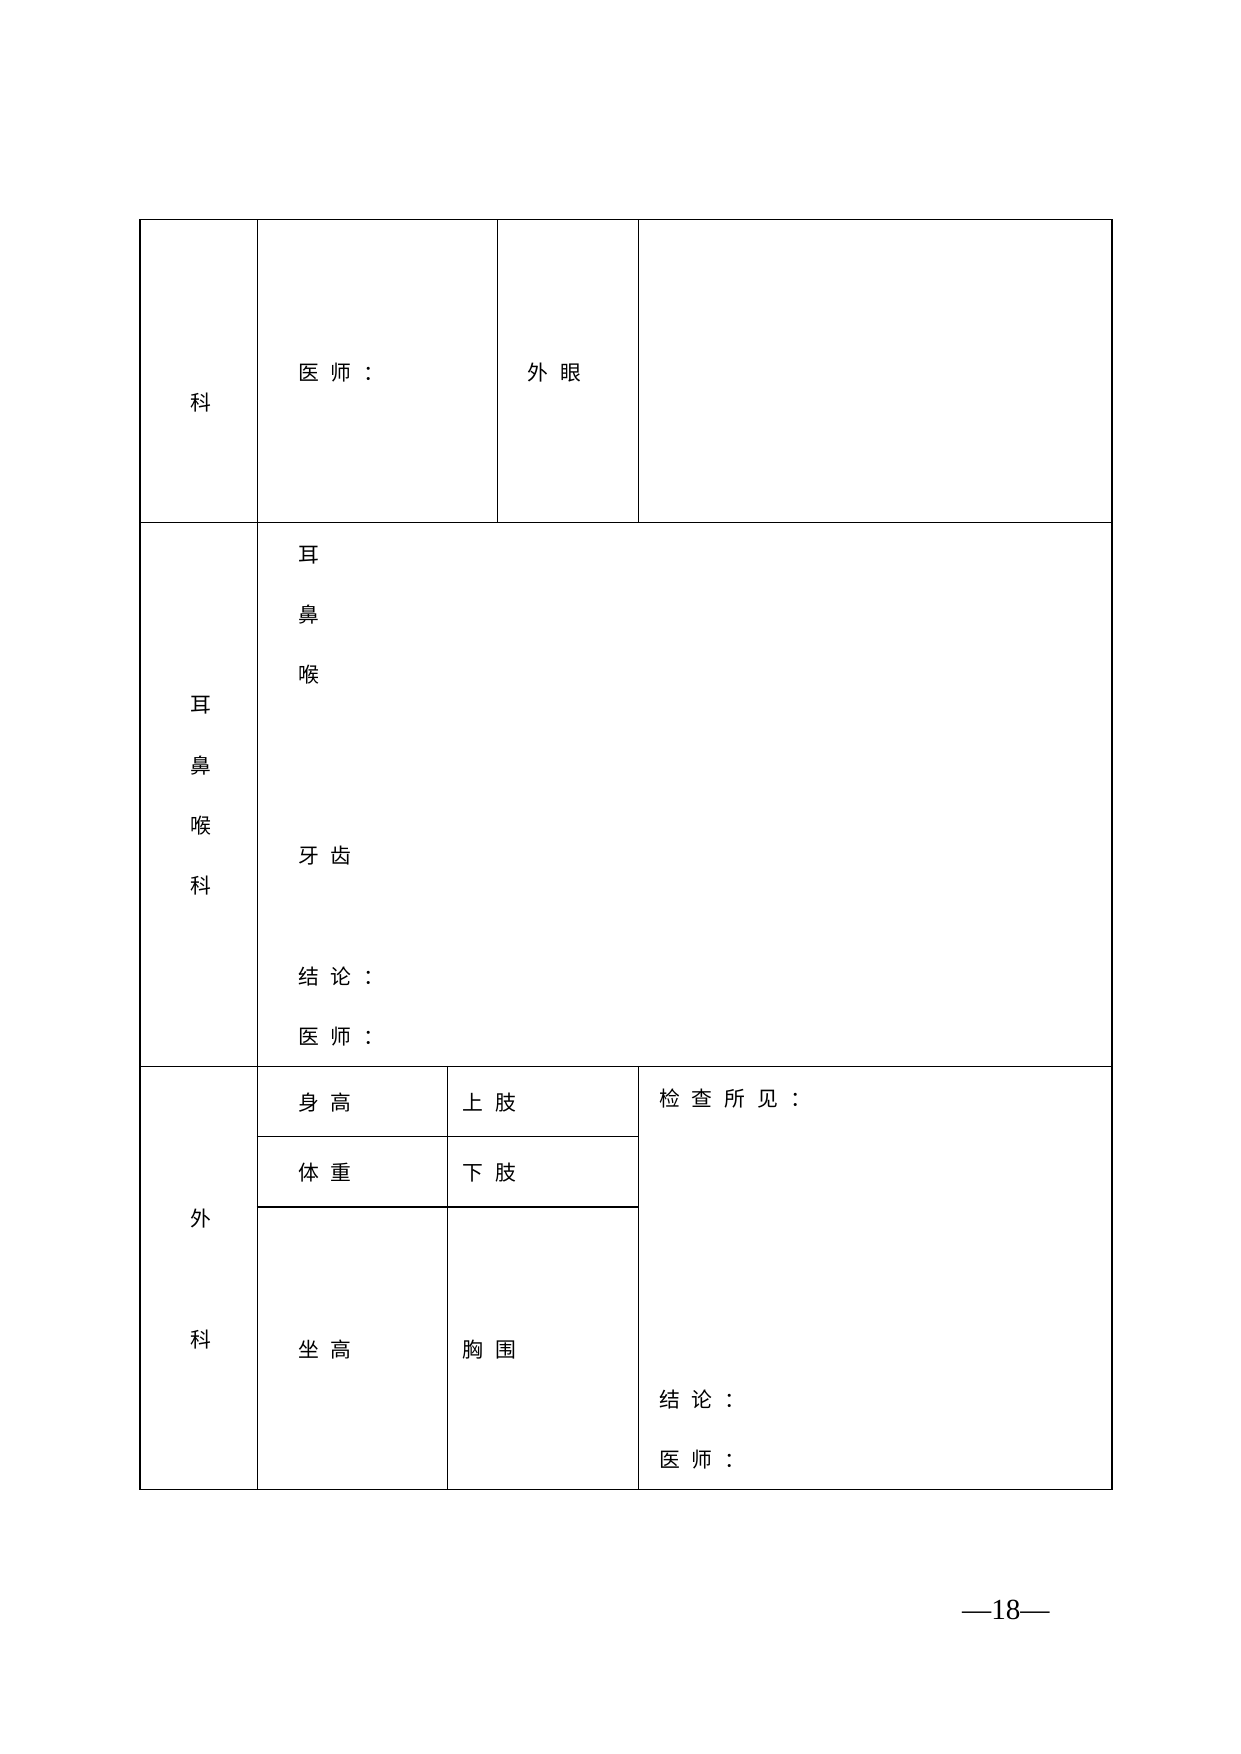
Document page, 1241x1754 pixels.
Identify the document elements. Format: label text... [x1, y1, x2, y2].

table_cell 耳 鼻 喉 牙齿 结论： 医师： [258, 523, 1111, 1066]
table_cell 坐高 [258, 1208, 447, 1489]
table_cell 检查所见： 结论： 医师： [639, 1067, 1111, 1489]
table_cell 耳 鼻 喉 科 [141, 523, 257, 1066]
table_cell 医师： [258, 220, 497, 522]
table_cell 上肢 [448, 1067, 638, 1136]
table_cell 身高 [258, 1067, 447, 1136]
table_cell 胸围 [448, 1208, 638, 1489]
table_cell 下肢 [448, 1137, 638, 1206]
table_cell 外眼 [498, 220, 638, 522]
table_cell 体重 [258, 1137, 447, 1206]
table_cell 外 科 [141, 1067, 257, 1489]
